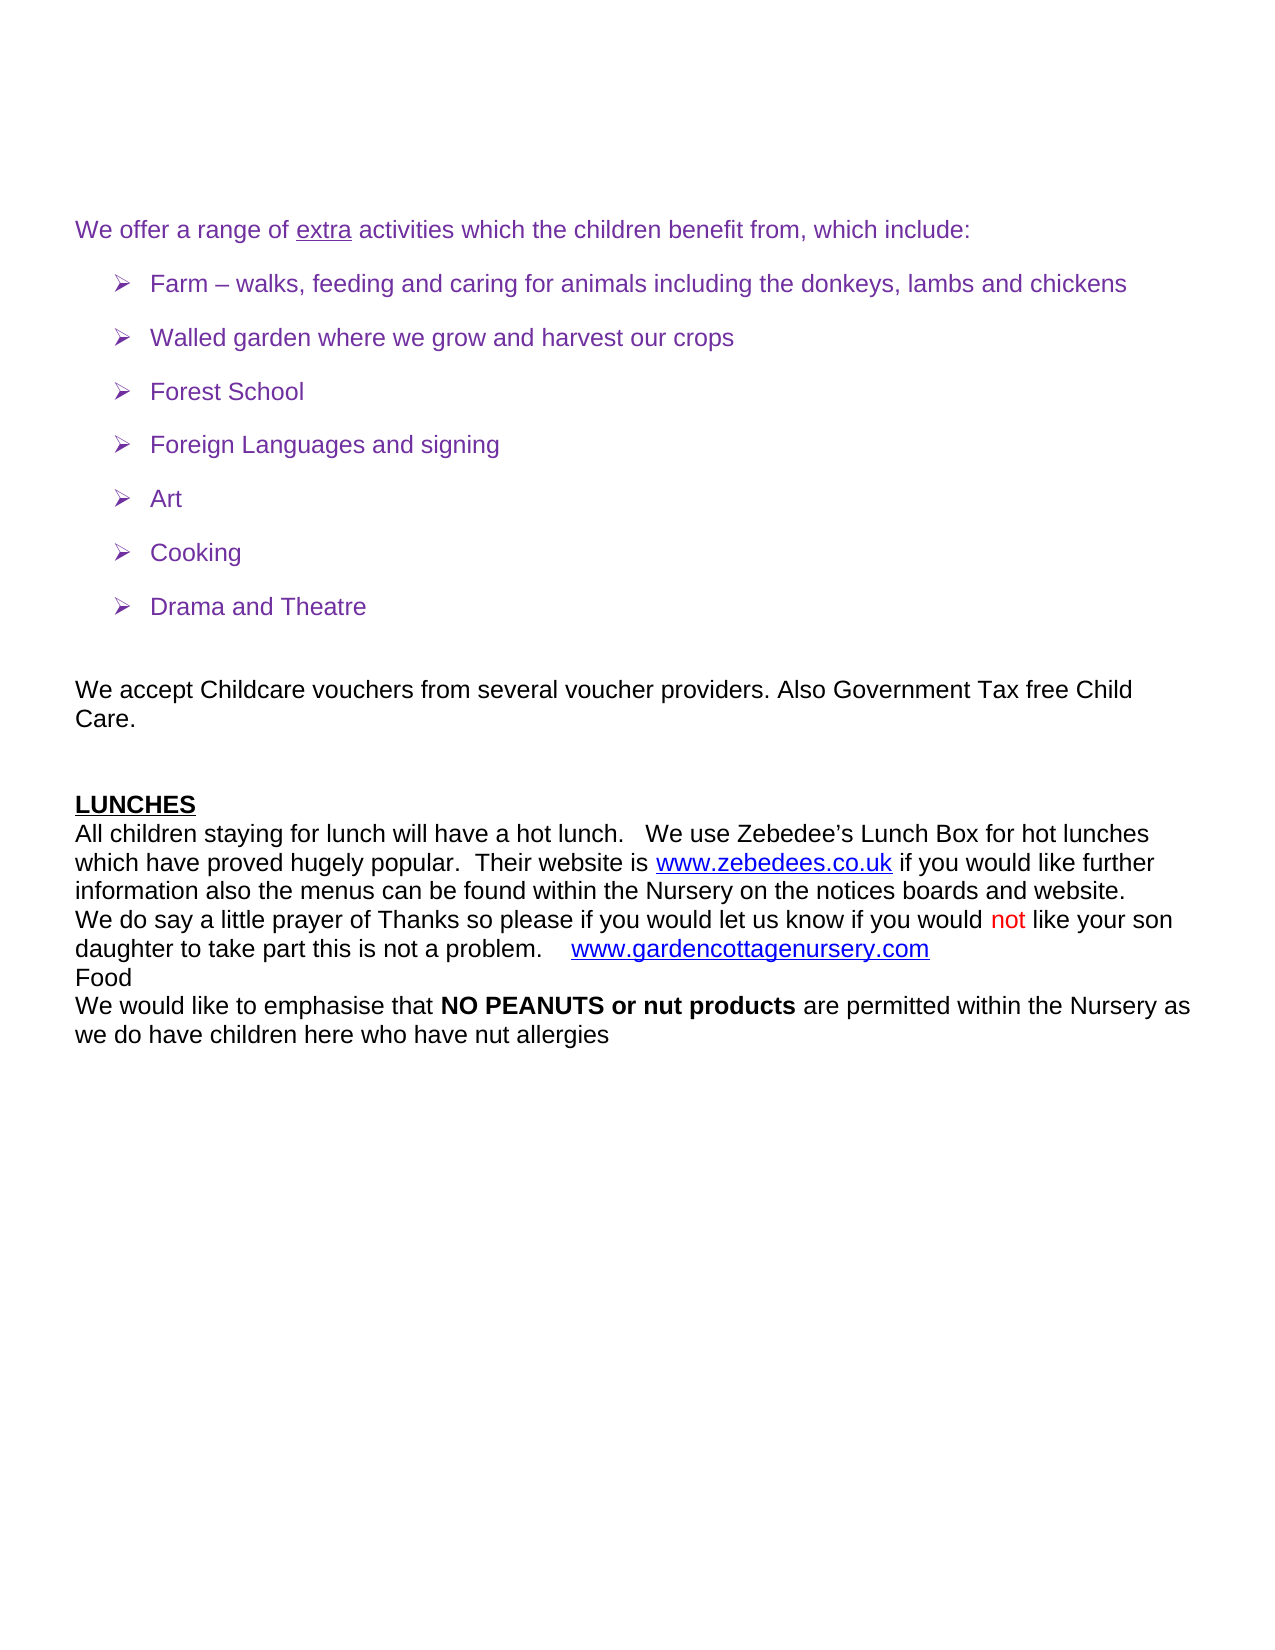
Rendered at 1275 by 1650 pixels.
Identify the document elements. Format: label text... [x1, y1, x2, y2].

text We do say a little prayer of Thanks so please if you would let us know if you would not like your son daughter to take part this is not a problem. www.gardencottagenursery.com [75, 905, 1200, 962]
text LUNCHES [75, 790, 1200, 819]
list Foreign Languages and signing [112, 430, 1200, 459]
text We accept Childcare vouchers from several voucher providers. Also Government Tax free Child Care. [75, 675, 1200, 732]
list Farm – walks, feeding and caring for animals including the donkeys, lambs and chickens [112, 268, 1200, 297]
list Art [112, 484, 1200, 513]
text We offer a range of extra activities which the children benefit from, which include: [75, 215, 1200, 243]
list Walled garden where we grow and harvest our crops [112, 322, 1200, 351]
text Food [75, 962, 1200, 991]
list Cooking [112, 538, 1200, 567]
list Forest School [112, 376, 1200, 405]
text All children staying for lunch will have a hot lunch. We use Zebedee’s Lunch Box for hot lunches which have proved hugely popular. Their website is www.zebedees.co.uk if you would like further information also the menus can be found within the Nursery on the notices boards and website. [75, 819, 1200, 905]
list Drama and Theatre [112, 592, 1200, 621]
text We would like to emphasise that NO PEANUTS or nut products are permitted within the Nursery as we do have children here who have nut allergies [75, 991, 1200, 1049]
